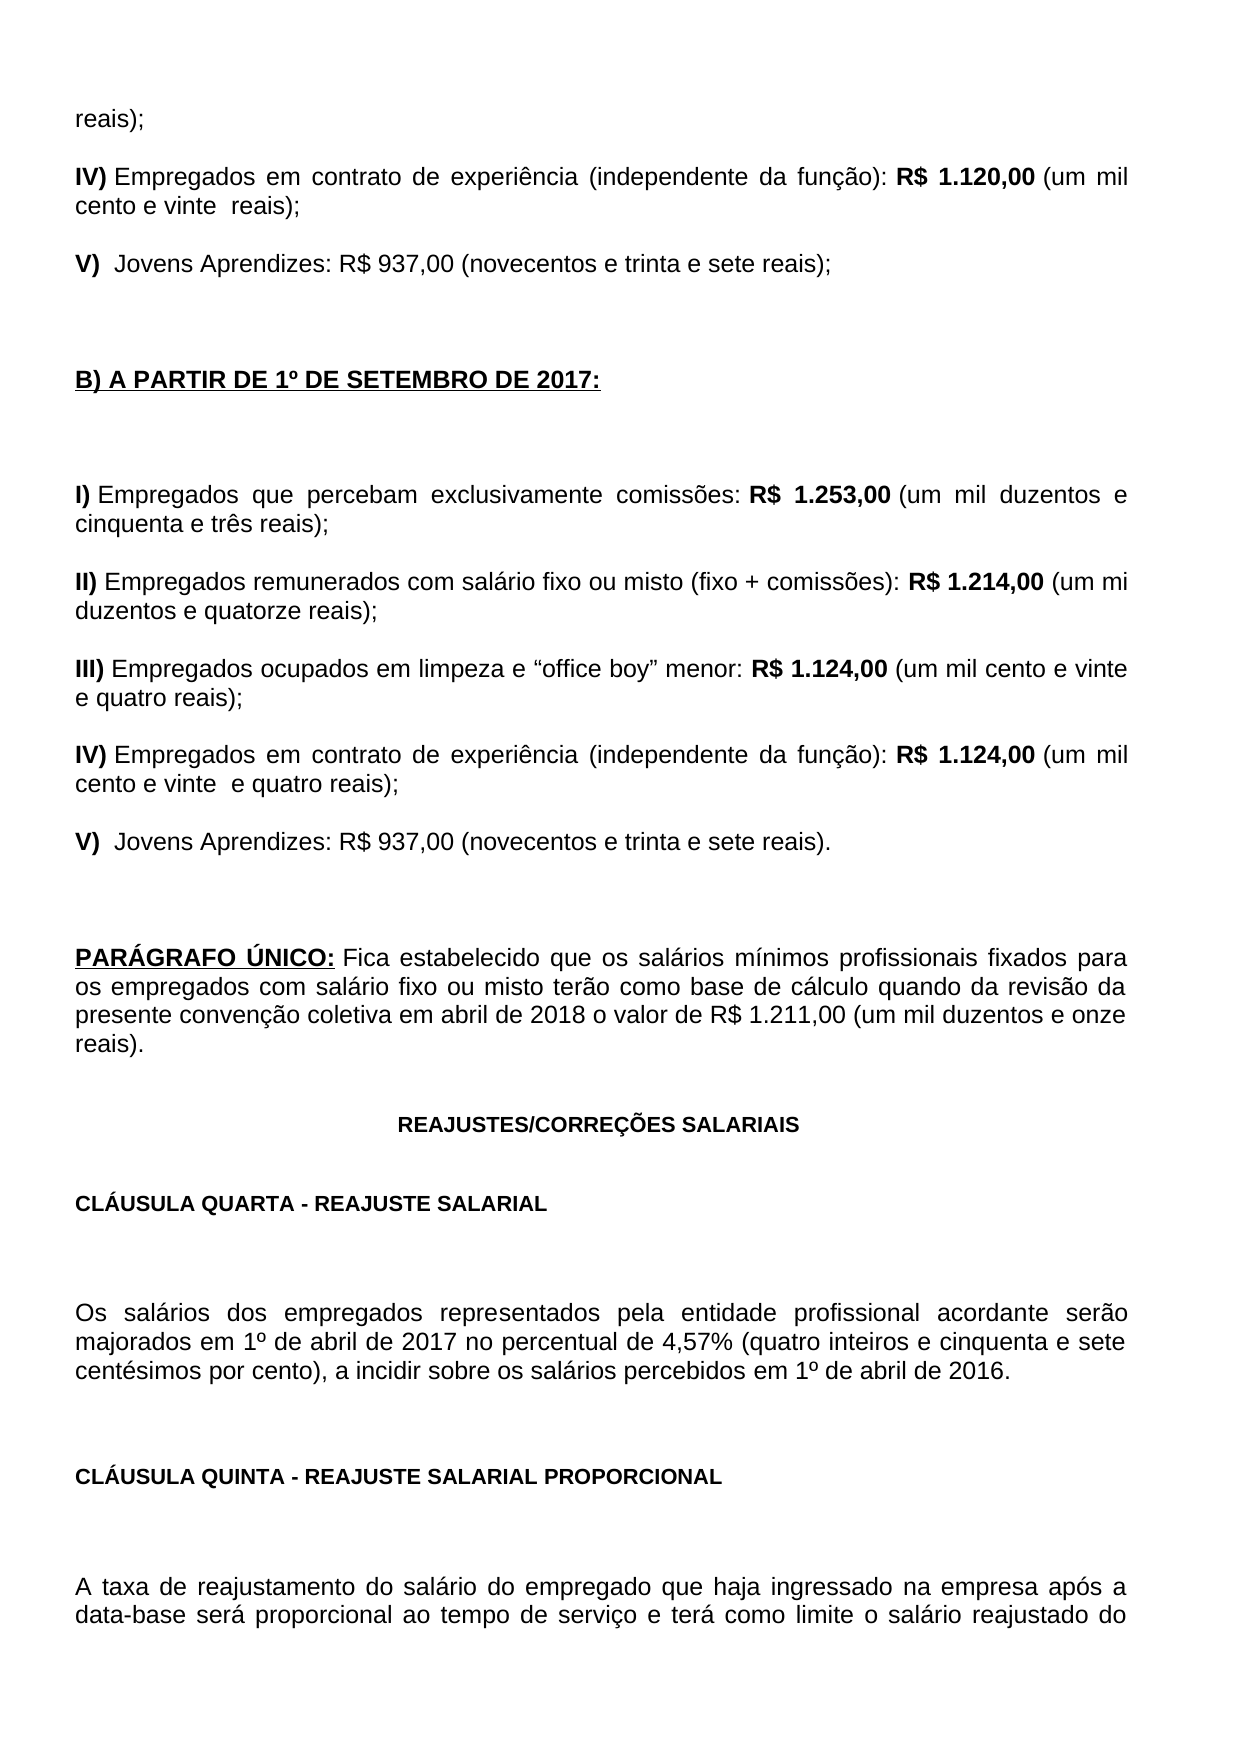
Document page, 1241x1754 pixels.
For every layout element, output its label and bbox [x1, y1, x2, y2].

table_cell [75, 75, 1128, 1629]
